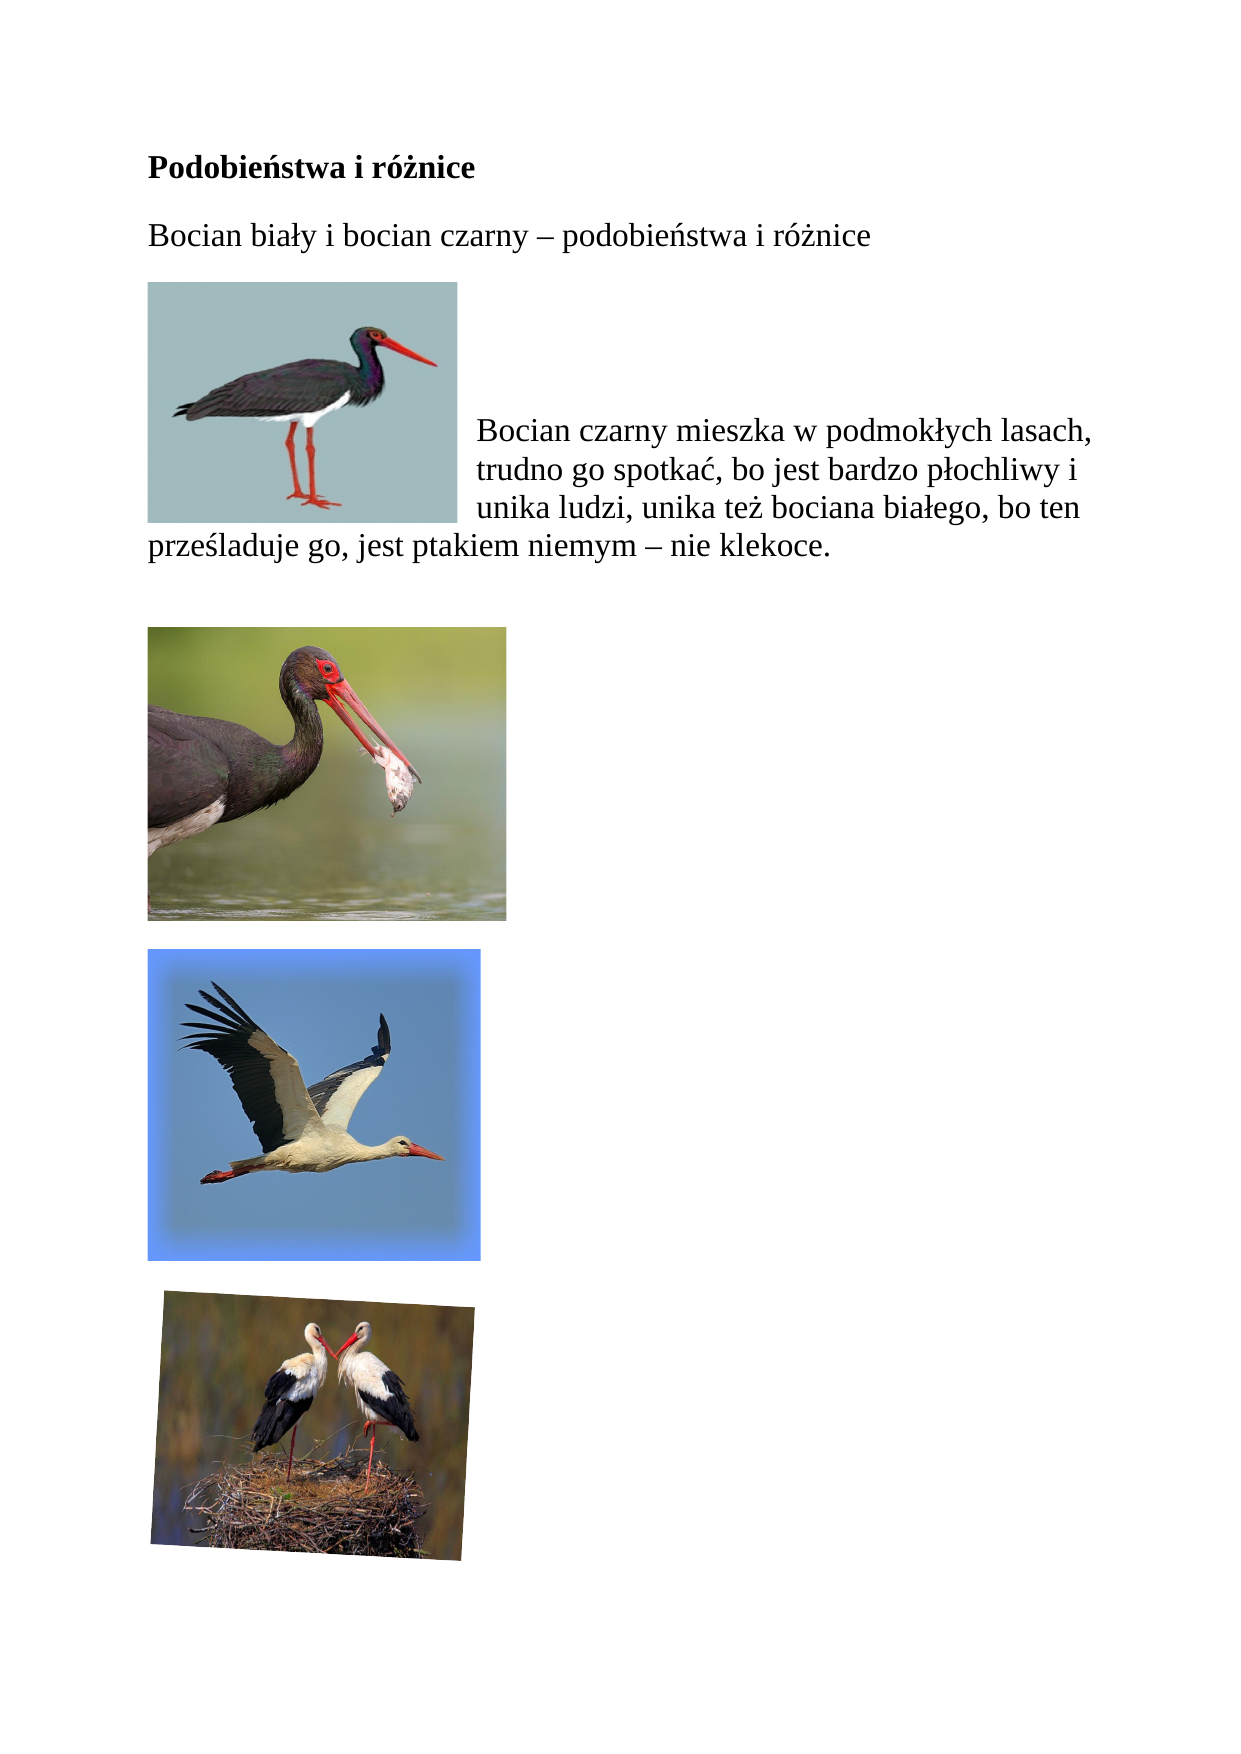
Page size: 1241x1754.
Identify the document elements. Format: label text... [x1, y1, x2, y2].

text Podobieństwa i różnice [148, 148, 1093, 186]
picture [147, 627, 507, 921]
picture [147, 949, 481, 1261]
picture [151, 1291, 474, 1561]
text Bocian biały i bocian czarny – podobieństwa i różnice [148, 215, 1093, 253]
picture [147, 282, 458, 523]
text Bocian czarny mieszka w podmokłych lasach, trudno go spotkać, bo jest bardzo płochliwy i unika ludzi, unika też bociana białego, bo ten prześladuje go, jest ptakiem niemym – nie klekoce. [148, 411, 1093, 564]
